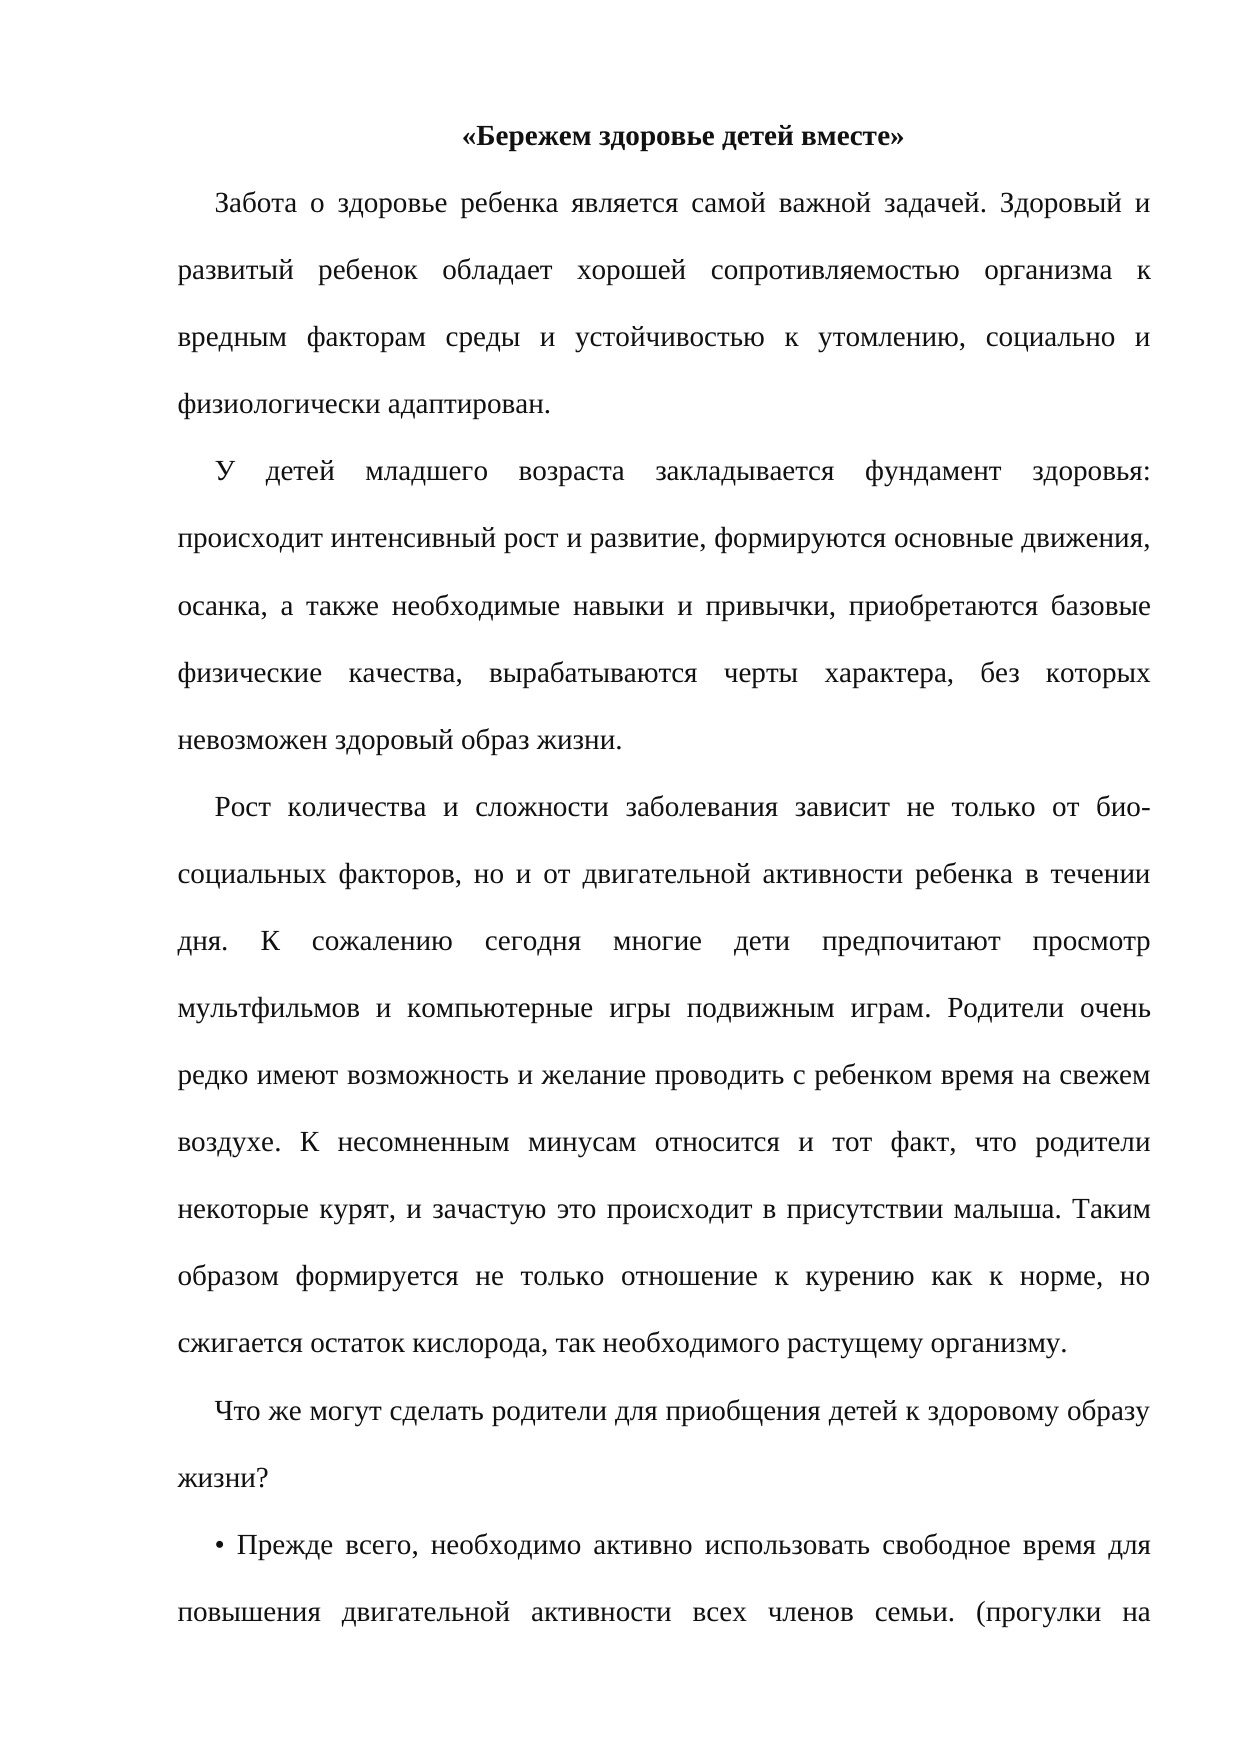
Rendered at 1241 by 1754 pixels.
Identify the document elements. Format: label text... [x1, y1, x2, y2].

text Рост количества и сложности заболевания зависит не только от био-социальных факторов, но и от двигательной активности ребенка в течении дня. К сожалению сегодня многие дети предпочитают просмотр мультфильмов и компьютерные игры подвижным играм. Родители очень редко имеют возможность и желание проводить с ребенком время на свежем воздухе. К несомненным минусам относится и тот факт, что родители некоторые курят, и зачастую это происходит в присутствии малыша. Таким образом формируется не только отношение к курению как к норме, но сжигается остаток кислорода, так необходимого растущему организму. [177, 789, 1152, 1359]
text Что же могут сделать родители для приобщения детей к здоровому образу жизни? [177, 1393, 1152, 1493]
text У детей младшего возраста закладывается фундамент здоровья: происходит интенсивный рост и развитие, формируются основные движения, осанка, а также необходимые навыки и привычки, приобретаются базовые физические качества, вырабатываются черты характера, без которых невозможен здоровый образ жизни. [177, 453, 1152, 755]
text Забота о здоровье ребенка является самой важной задачей. Здоровый и развитый ребенок обладает хорошей сопротивляемостью организма к вредным факторам среды и устойчивостью к утомлению, социально и физиологически адаптирован. [177, 185, 1152, 420]
text «Бережем здоровье детей вместе» [177, 118, 1152, 152]
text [177, 1527, 1152, 1627]
